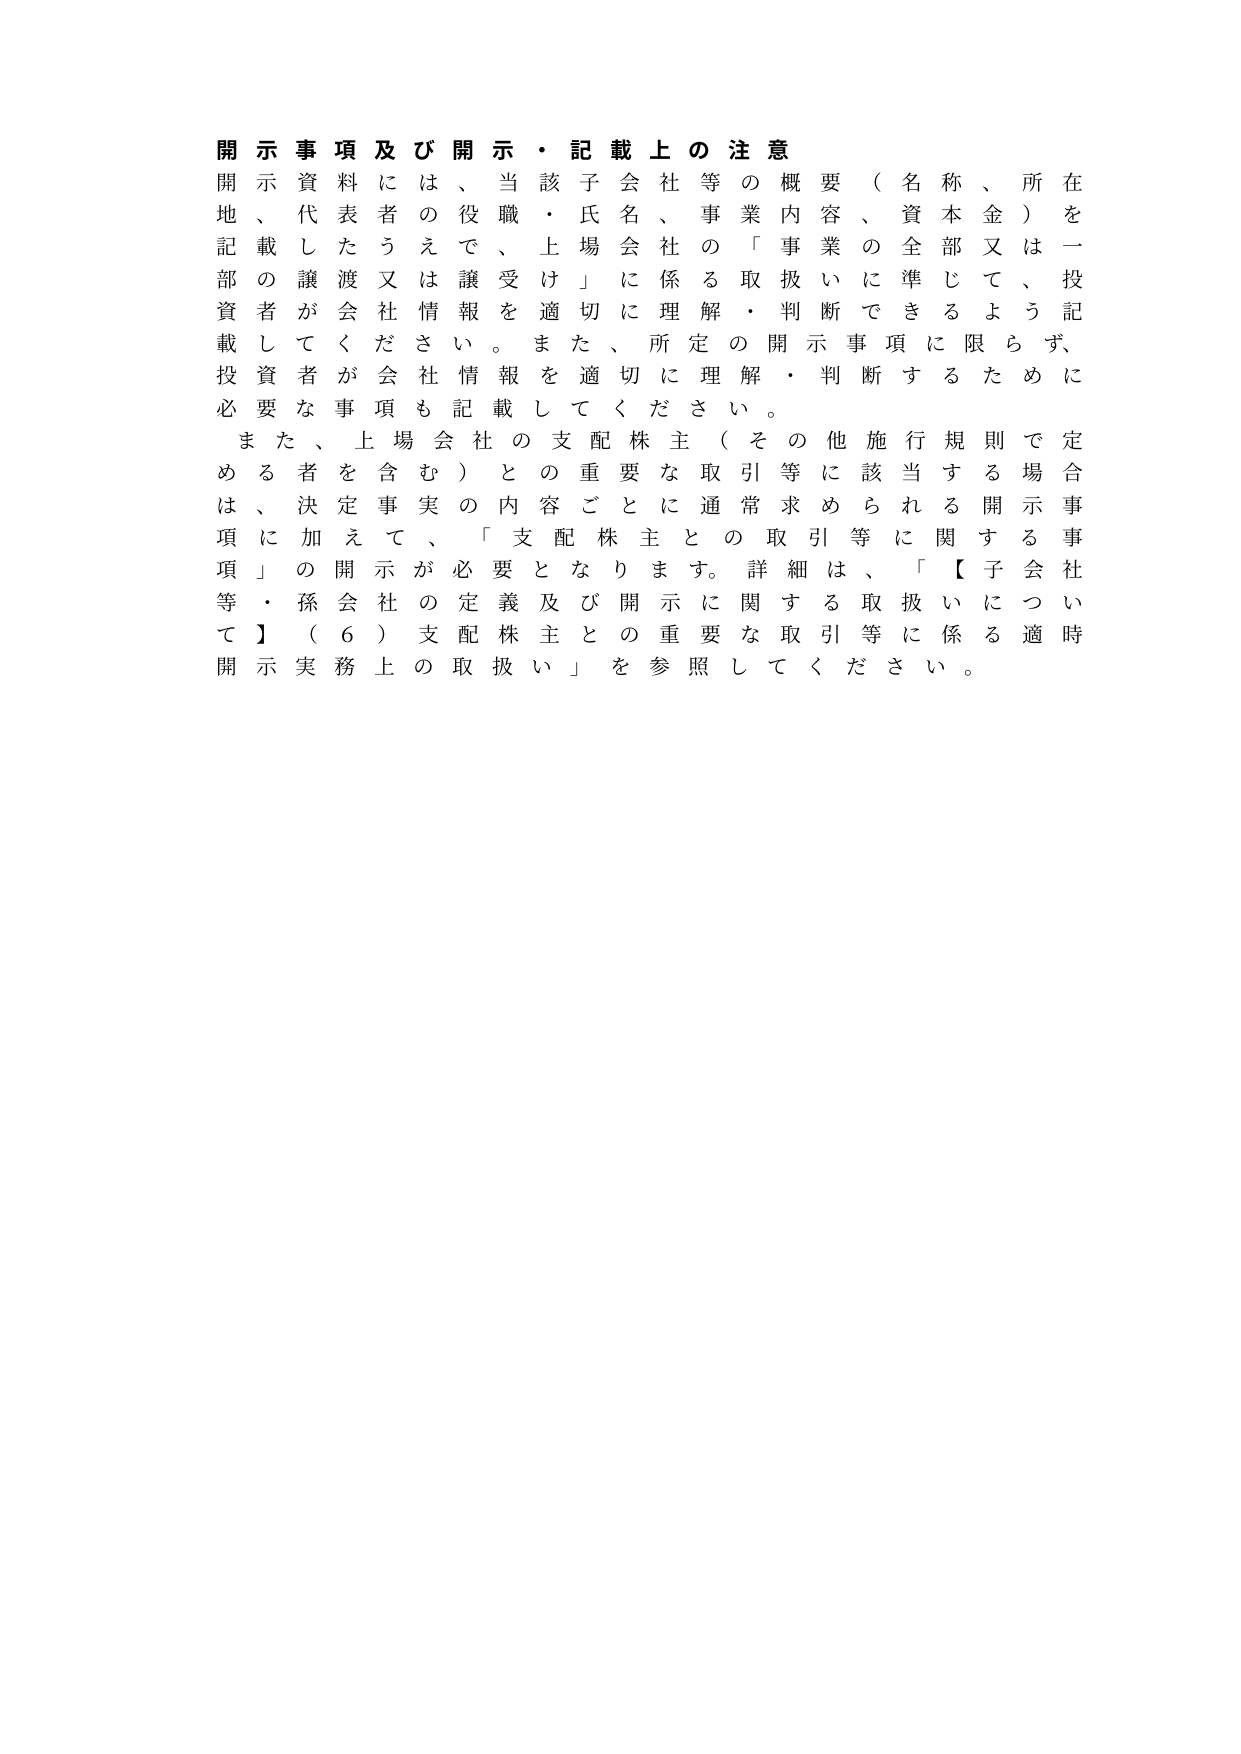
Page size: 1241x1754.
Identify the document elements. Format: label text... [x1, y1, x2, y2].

text また、上場会社の支配株主（その他施行規則で定める者を含む）との重要な取引等に該当する場合は、決定事実の内容ごとに通常求められる開示事項に加えて、「支配株主との取引等に関する事項」の開示が必要となります。詳細は、「【子会社等・孫会社の定義及び開示に関する取扱いについて】（６）支配株主との重要な取引等に係る適時開示実務上の取扱い」を参照してください。 [197, 423, 1102, 682]
text 開示事項及び開示・記載上の注意 [138, 133, 1102, 165]
text 開示資料には、当該子会社等の概要（名称、所在地、代表者の役職・氏名、事業内容、資本金）を記載したうえで、上場会社の「事業の全部又は一部の譲渡又は譲受け」に係る取扱いに準じて、投資者が会社情報を適切に理解・判断できるよう記載してください。また、所定の開示事項に限らず、投資者が会社情報を適切に理解・判断するために必要な事項も記載してください。 [197, 165, 1102, 423]
